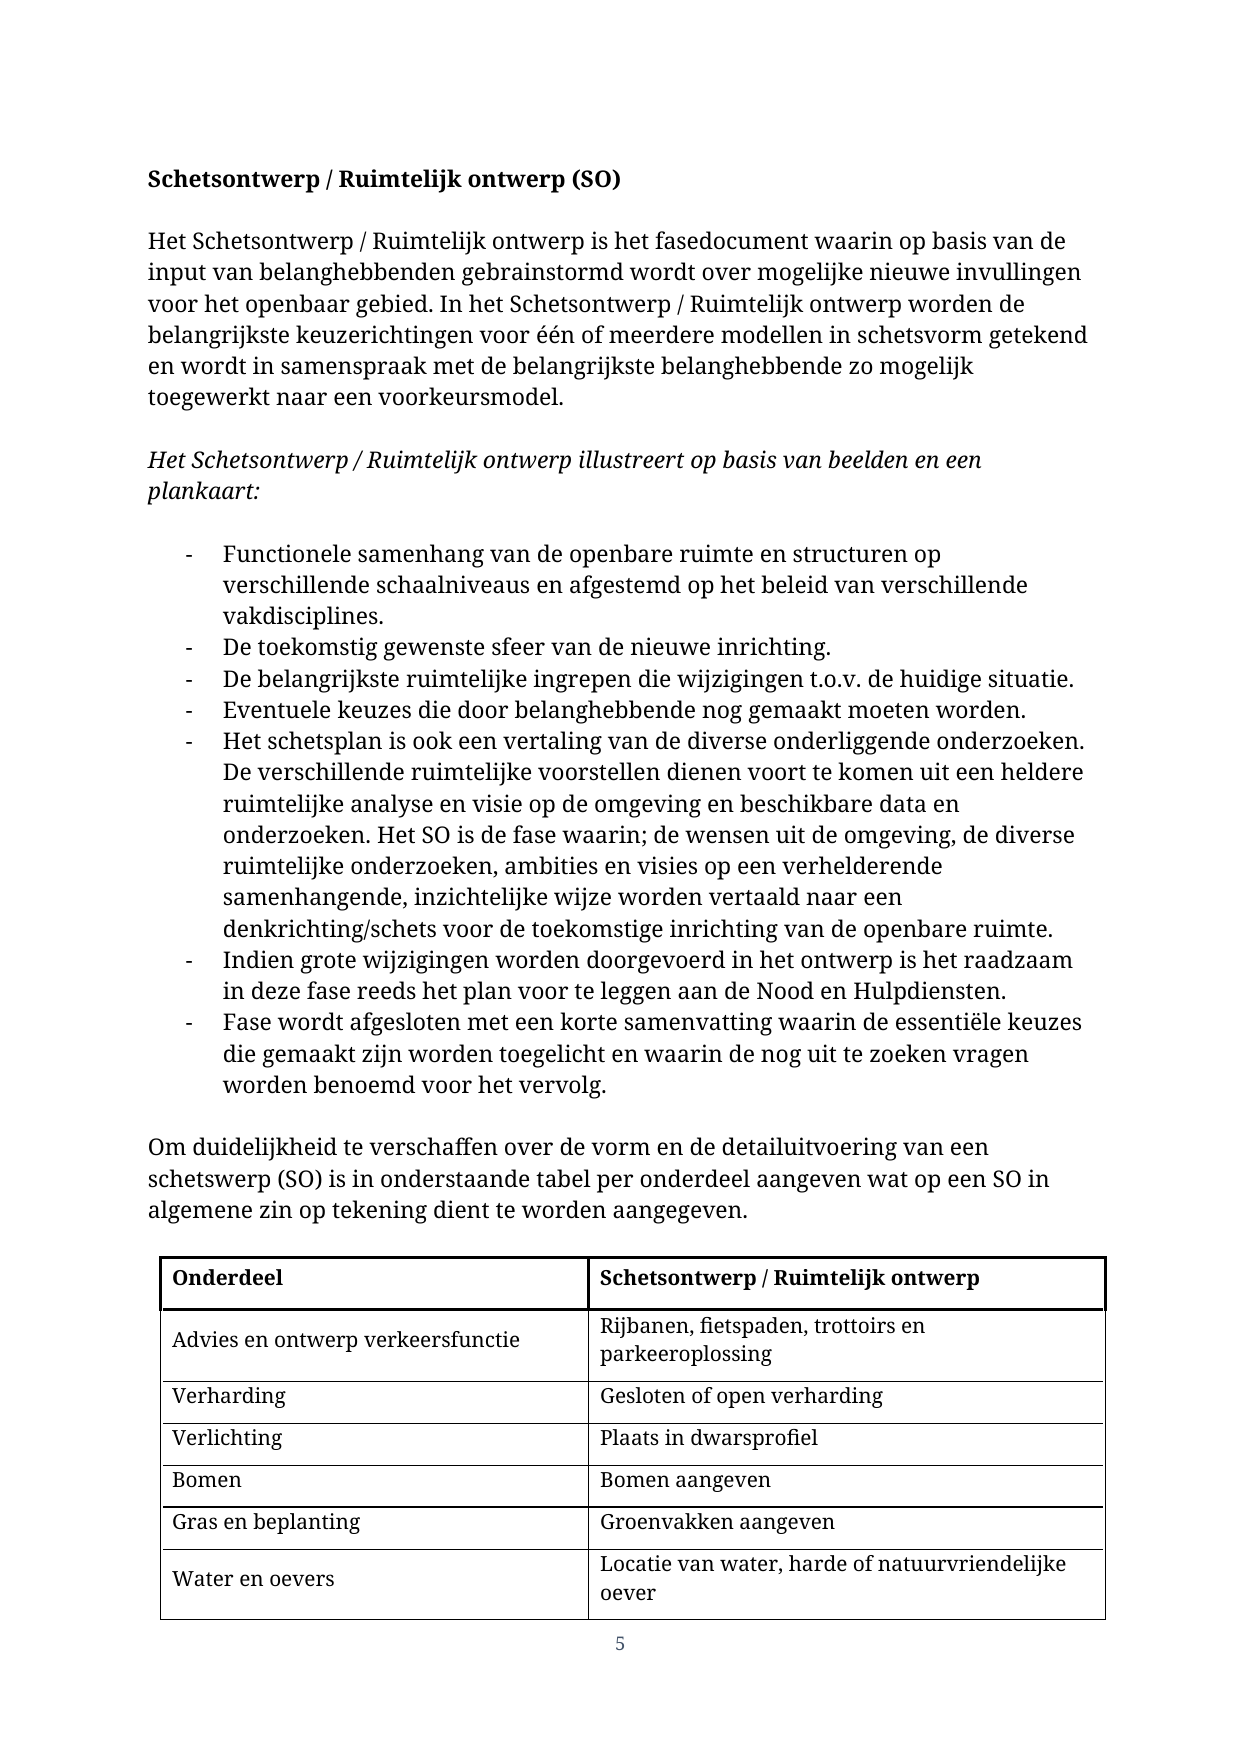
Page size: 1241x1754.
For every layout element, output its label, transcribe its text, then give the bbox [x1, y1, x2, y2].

list De belangrijkste ruimtelijke ingrepen die wijzigingen t.o.v. de huidige situatie. [185, 662, 1092, 694]
table_cell Rijbanen, fietspaden, trottoirs en parkeeroplossing [589, 1308, 1105, 1381]
list Functionele samenhang van de openbare ruimte en structuren op verschillende schaalniveaus en afgestemd op het beleid van verschillende vakdisciplines. [185, 537, 1092, 631]
list De toekomstig gewenste sfeer van de nieuwe inrichting. [185, 631, 1092, 662]
list Het schetsplan is ook een vertaling van de diverse onderliggende onderzoeken. De verschillende ruimtelijke voorstellen dienen voort te komen uit een heldere ruimtelijke analyse en visie op de omgeving en beschikbare data en onderzoeken. Het SO is de fase waarin; de wensen uit de omgeving, de diverse ruimtelijke onderzoeken, ambities en visies op een verhelderende samenhangende, inzichtelijke wijze worden vertaald naar een denkrichting/schets voor de toekomstige inrichting van de openbare ruimte. [185, 725, 1092, 944]
text Schetsontwerp / Ruimtelijk ontwerp (SO) [148, 162, 1092, 194]
table_header Schetsontwerp / Ruimtelijk ontwerp [590, 1259, 1104, 1308]
table_cell Gras en beplanting [161, 1506, 588, 1548]
list Indien grote wijzigingen worden doorgevoerd in het ontwerp is het raadzaam in deze fase reeds het plan voor te leggen aan de Nood en Hulpdiensten. [185, 944, 1092, 1006]
table_cell Water en oevers [161, 1549, 588, 1619]
table_cell Verlichting [161, 1423, 588, 1464]
table_cell Groenvakken aangeven [589, 1506, 1105, 1548]
table_cell Bomen aangeven [589, 1465, 1105, 1506]
text Om duidelijkheid te verschaffen over de vorm en de detailuitvoering van een schetswerp (SO) is in onderstaande tabel per onderdeel aangeven wat op een SO in algemene zin op tekening dient te worden aangegeven. [148, 1131, 1092, 1225]
list Eventuele keuzes die door belanghebbende nog gemaakt moeten worden. [185, 694, 1092, 725]
table_cell Advies en ontwerp verkeersfunctie [161, 1308, 588, 1381]
table_cell Gesloten of open verharding [589, 1381, 1105, 1422]
list Fase wordt afgesloten met een korte samenvatting waarin de essentiële keuzes die gemaakt zijn worden toegelicht en waarin de nog uit te zoeken vragen worden benoemd voor het vervolg. [185, 1006, 1092, 1100]
table_cell Bomen [161, 1465, 588, 1506]
table_cell Locatie van water, harde of natuurvriendelijke oever [589, 1549, 1105, 1619]
table_header Onderdeel [162, 1259, 587, 1308]
text Het Schetsontwerp / Ruimtelijk ontwerp is het fasedocument waarin op basis van de input van belanghebbenden gebrainstormd wordt over mogelijke nieuwe invullingen voor het openbaar gebied. In het Schetsontwerp / Ruimtelijk ontwerp worden de belangrijkste keuzerichtingen voor één of meerdere modellen in schetsvorm getekend en wordt in samenspraak met de belangrijkste belanghebbende zo mogelijk toegewerkt naar een voorkeursmodel. [148, 225, 1092, 412]
text Het Schetsontwerp / Ruimtelijk ontwerp illustreert op basis van beelden en een plankaart: [148, 444, 1092, 506]
table_cell Plaats in dwarsprofiel [589, 1423, 1105, 1464]
table_cell Verharding [161, 1381, 588, 1422]
